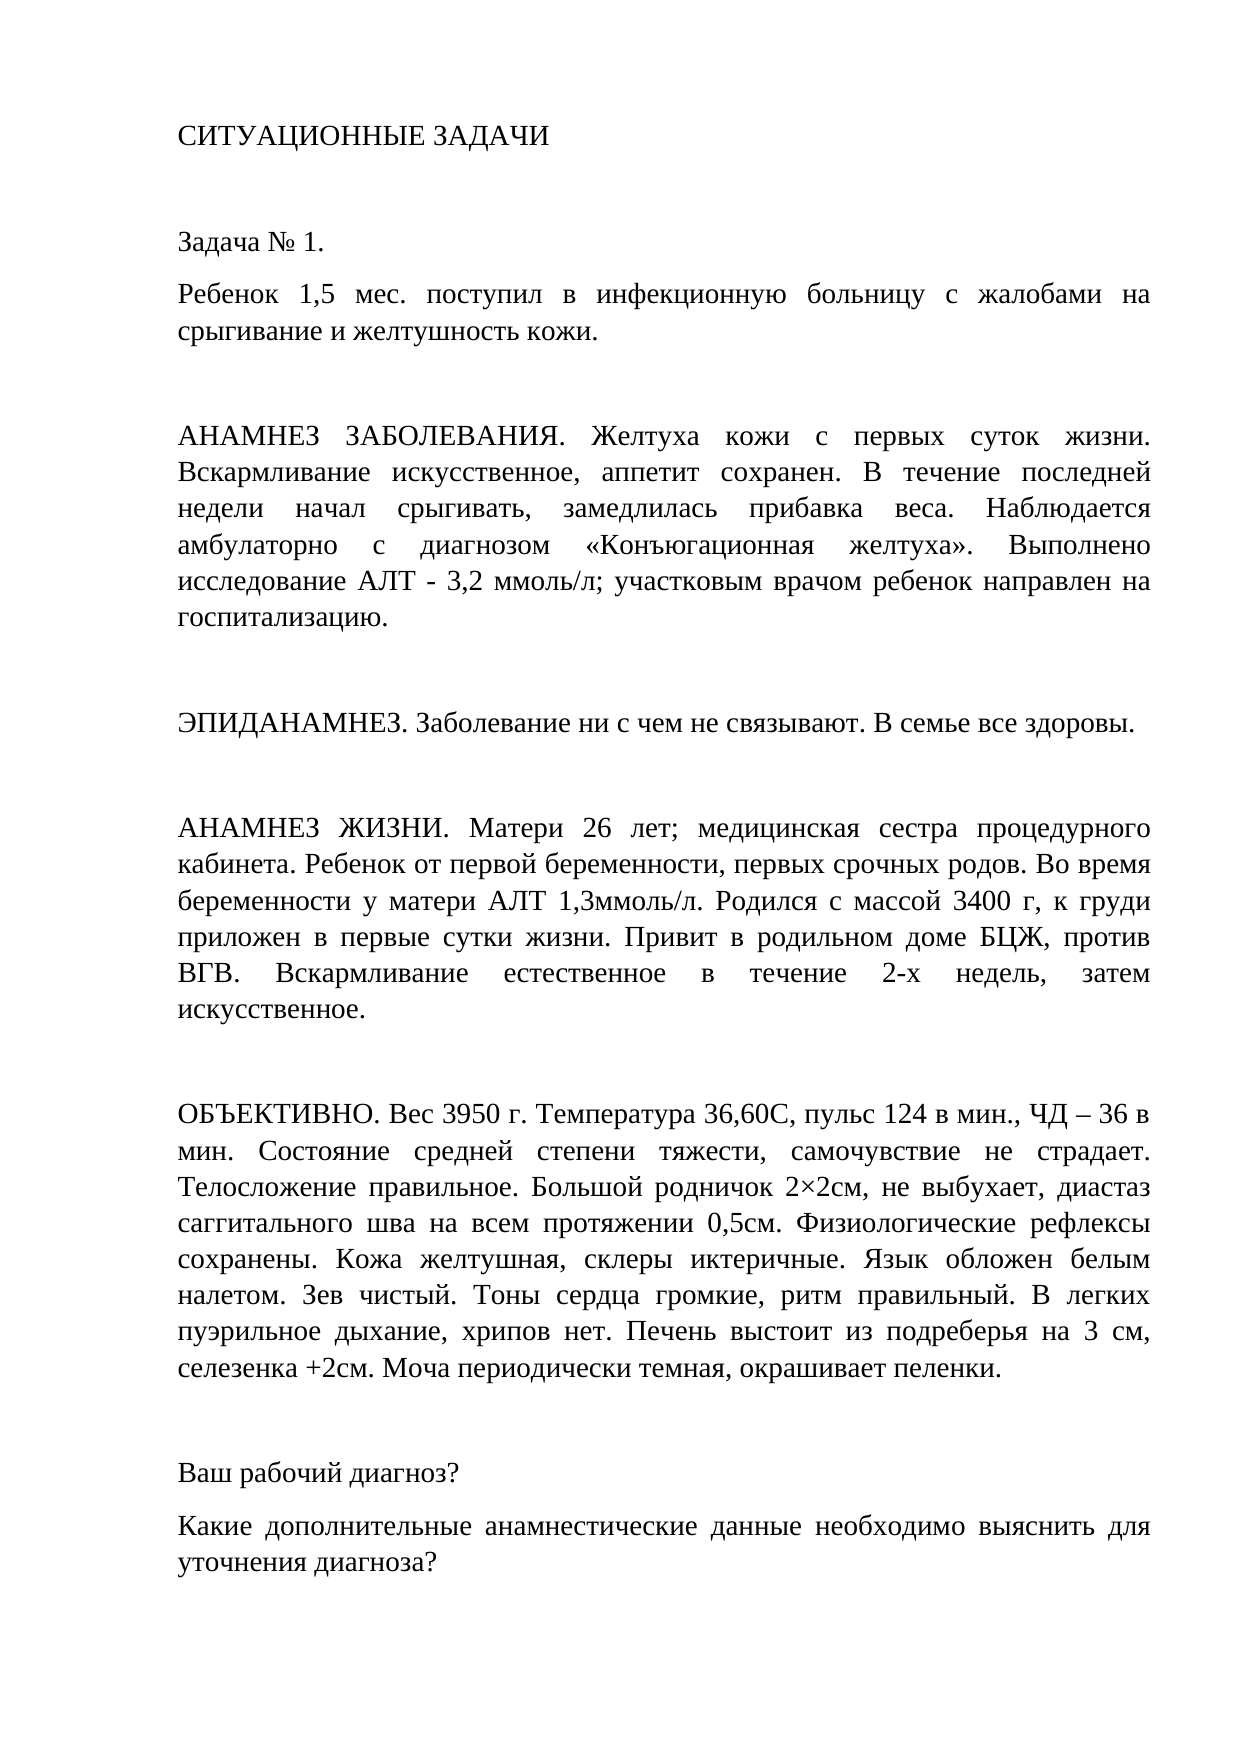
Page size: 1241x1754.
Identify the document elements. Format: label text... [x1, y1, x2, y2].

text ЭПИДАНАМНЕЗ. Заболевание ни с чем не связывают. В семье все здоровы. [177, 705, 1152, 738]
text ОБЪЕКТИВНО. Вес 3950 г. Температура 36,60С, пульс 124 в мин., ЧД – 36 в мин. Состояние средней степени тяжести, самочувствие не страдает. Телосложение правильное. Большой родничок 2×2см, не выбухает, диастаз саггитального шва на всем протяжении 0,5см. Физиологические рефлексы сохранены. Кожа желтушная, склеры иктеричные. Язык обложен белым налетом. Зев чистый. Тоны сердца громкие, ритм правильный. В легких пуэрильное дыхание, хрипов нет. Печень выстоит из подреберья на 3 см, селезенка +2см. Моча периодически темная, окрашивает пеленки. [177, 1097, 1152, 1383]
text Задача № 1. [177, 224, 1152, 257]
text Ребенок 1,5 мес. поступил в инфекционную больницу с жалобами на срыгивание и желтушность кожи. [177, 277, 1152, 346]
text АНАМНЕЗ ЖИЗНИ. Матери 26 лет; медицинская сестра процедурного кабинета. Ребенок от первой беременности, первых срочных родов. Во время беременности у матери АЛТ 1,3ммоль/л. Родился с массой 3400 г, к груди приложен в первые сутки жизни. Привит в родильном доме БЦЖ, против ВГВ. Вскармливание естественное в течение 2-х недель, затем искусственное. [177, 810, 1152, 1024]
text Ваш рабочий диагноз? [177, 1455, 1152, 1489]
text СИТУАЦИОННЫЕ ЗАДАЧИ [177, 118, 1152, 152]
text Какие дополнительные анамнестические данные необходимо выяснить для уточнения диагноза? [177, 1508, 1152, 1578]
text АНАМНЕЗ ЗАБОЛЕВАНИЯ. Желтуха кожи с первых суток жизни. Вскармливание искусственное, аппетит сохранен. В течение последней недели начал срыгивать, замедлилась прибавка веса. Наблюдается амбулаторно с диагнозом «Конъюгационная желтуха». Выполнено исследование АЛТ - 3,2 ммоль/л; участковым врачом ребенок направлен на госпитализацию. [177, 418, 1152, 633]
